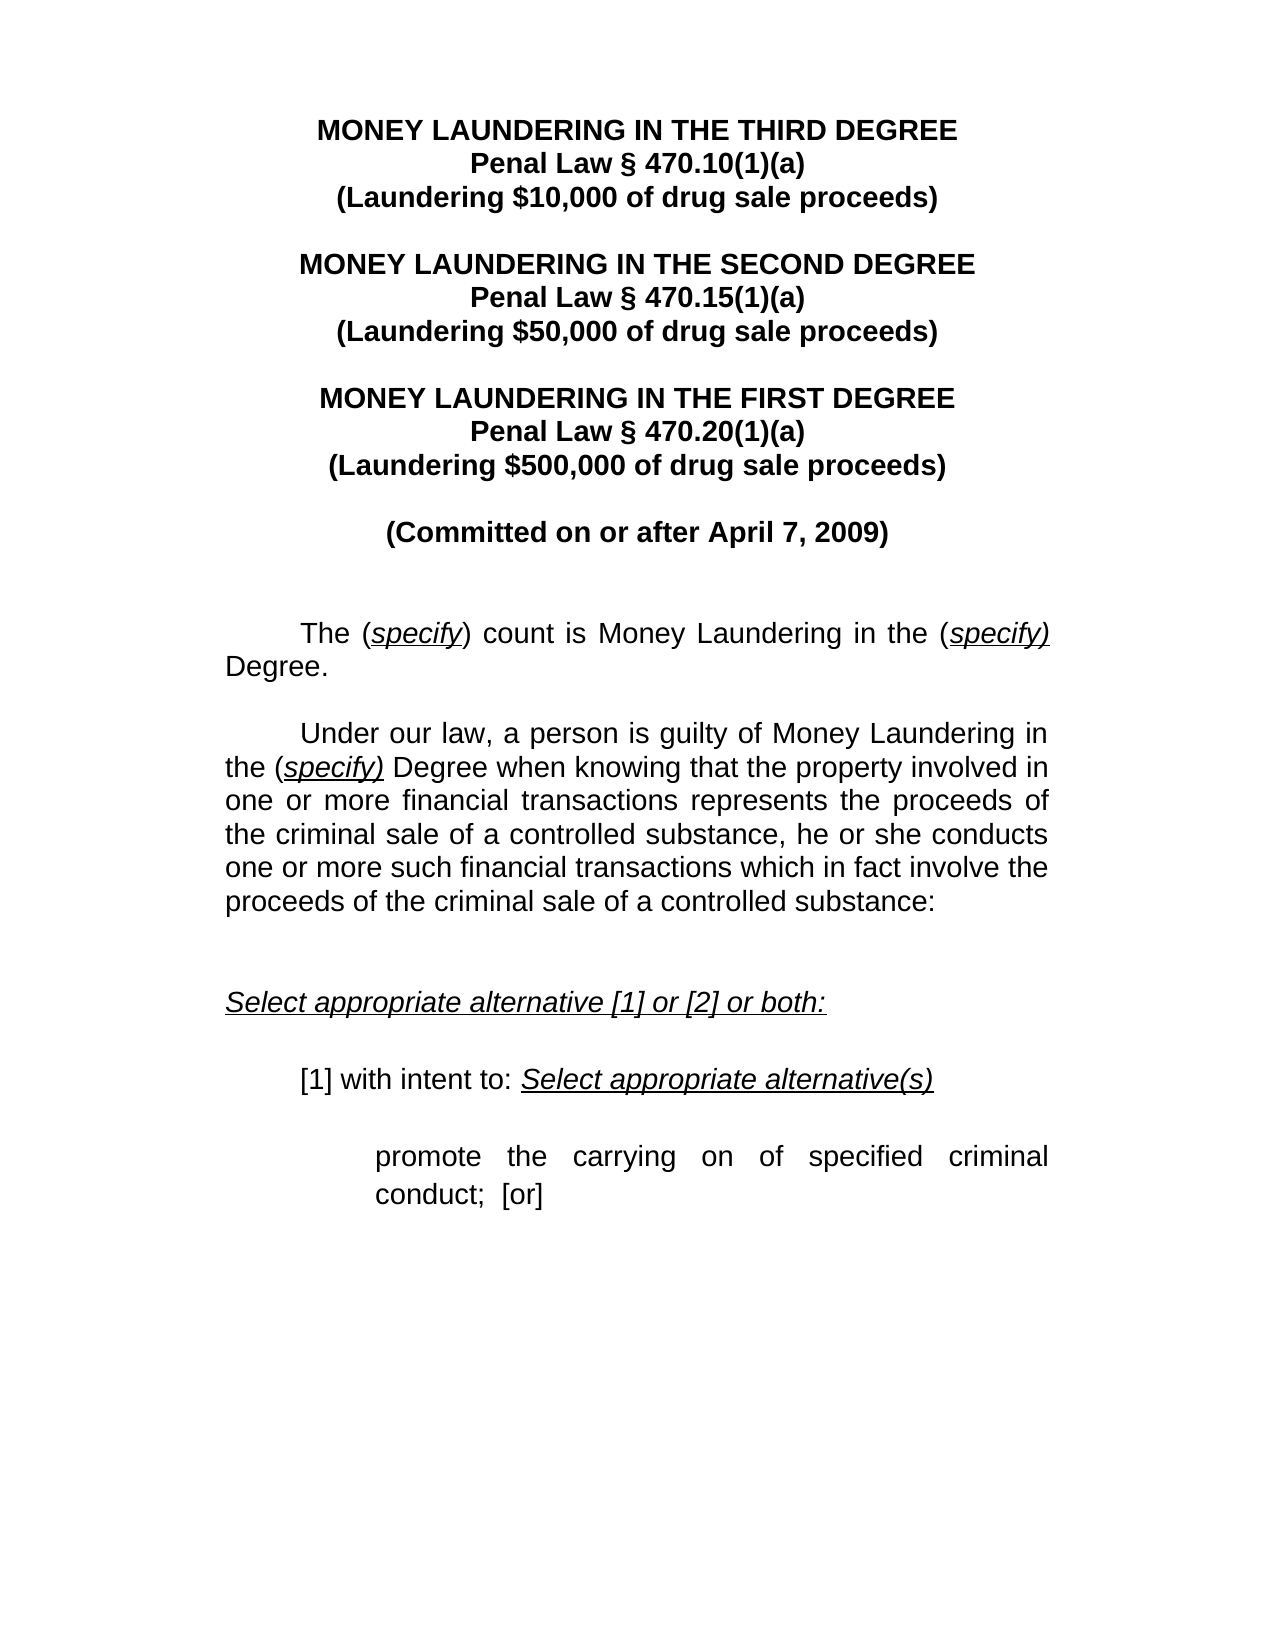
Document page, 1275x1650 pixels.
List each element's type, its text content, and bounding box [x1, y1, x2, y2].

text MONEY LAUNDERING IN THE FIRST DEGREE [225, 381, 1050, 414]
text MONEY LAUNDERING IN THE THIRD DEGREE [225, 112, 1050, 146]
text MONEY LAUNDERING IN THE SECOND DEGREE [225, 247, 1050, 280]
text (Laundering $10,000 of drug sale proceeds) [225, 179, 1050, 213]
text Penal Law § 470.20(1)(a) [225, 414, 1050, 448]
text (Laundering $50,000 of drug sale proceeds) [225, 314, 1050, 347]
text Penal Law § 470.10(1)(a) [225, 146, 1050, 179]
text Select appropriate alternative [1] or [2] or both: [225, 984, 1050, 1018]
text Under our law, a person is guilty of Money Laundering in the (specify) Degree when knowing that the property involved in one or more financial transactions represents the proceeds of the criminal sale of a controlled substance, he or she conducts one or more such financial transactions which in fact involve the proceeds of the criminal sale of a controlled substance: [225, 716, 1050, 917]
text (Committed on or after April 7, 2009) [225, 515, 1050, 548]
text The (specify) count is Money Laundering in the (specify) Degree. [225, 616, 1050, 683]
text [1] with intent to: Select appropriate alternative(s) [300, 1062, 1050, 1095]
text Penal Law § 470.15(1)(a) [225, 280, 1050, 314]
text (Laundering $500,000 of drug sale proceeds) [225, 448, 1050, 481]
text promote the carrying on of specified criminal conduct; [or] [375, 1139, 1050, 1211]
